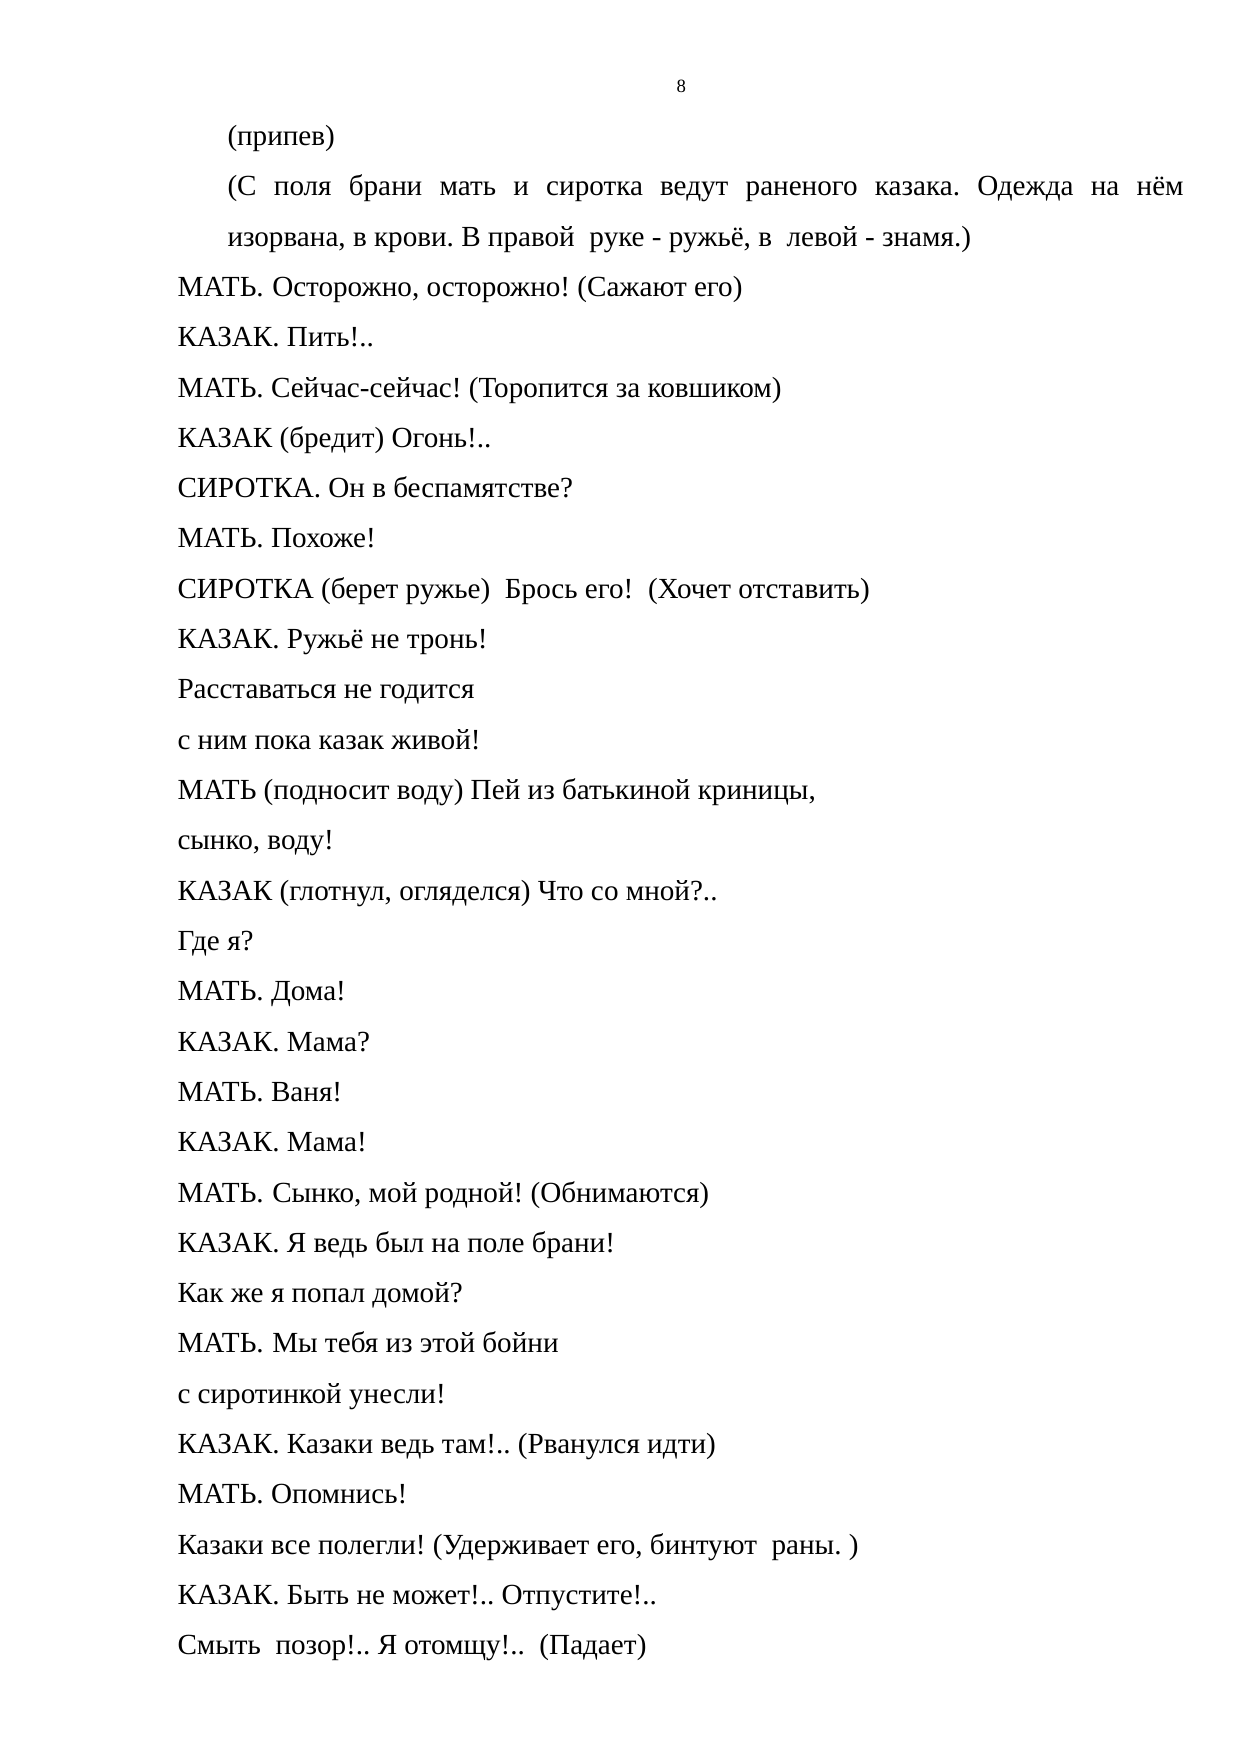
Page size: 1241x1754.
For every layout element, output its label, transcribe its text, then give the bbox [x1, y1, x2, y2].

text Расставаться не годится [177, 672, 1185, 705]
text (припев) [227, 118, 1185, 152]
text МАТЬ. Мы тебя из этой бойни [177, 1326, 1185, 1359]
text КАЗАК. Мама? [177, 1024, 1185, 1057]
text МАТЬ. Ваня! [177, 1074, 1185, 1108]
text МАТЬ. Сейчас-сейчас! (Торопится за ковшиком) [177, 370, 1185, 403]
text МАТЬ. Похоже! [177, 521, 1185, 554]
text МАТЬ. Осторожно, осторожно! (Сажают его) [177, 269, 1185, 303]
text (С поля брани мать и сиротка ведут раненого казака. Одежда на нём изорвана, в крови. В правой руке - ружьё, в левой - знамя.) [227, 168, 1185, 252]
text МАТЬ. Дома! [177, 973, 1185, 1007]
text МАТЬ. Сынко, мой родной! (Обнимаются) [177, 1175, 1185, 1208]
text КАЗАК. Мама! [177, 1124, 1185, 1158]
text КАЗАК. Быть не может!.. Отпустите!.. [177, 1577, 1185, 1611]
text КАЗАК. Я ведь был на поле брани! [177, 1225, 1185, 1258]
text Казаки все полегли! (Удерживает его, бинтуют раны. ) [177, 1527, 1185, 1560]
text СИРОТКА (берет ружье) Брось его! (Хочет отставить) [177, 571, 1185, 604]
text Как же я попал домой? [177, 1275, 1185, 1309]
text СИРОТКА. Он в беспамятстве? [177, 470, 1185, 504]
text Где я? [177, 923, 1185, 957]
text сынко, воду! [177, 822, 1185, 856]
text Смыть позор!.. Я отомщу!.. (Падает) [177, 1627, 1185, 1661]
text КАЗАК. Казаки ведь там!.. (Рванулся идти) [177, 1426, 1185, 1460]
text КАЗАК (глотнул, огляделся) Что со мной?.. [177, 873, 1185, 906]
text КАЗАК. Ружьё не тронь! [177, 621, 1185, 655]
text КАЗАК. Пить!.. [177, 319, 1185, 353]
text МАТЬ (подносит воду) Пей из батькиной криницы, [177, 772, 1185, 806]
text МАТЬ. Опомнись! [177, 1477, 1185, 1510]
text КАЗАК (бредит) Огонь!.. [177, 420, 1185, 453]
text с сиротинкой унесли! [177, 1376, 1185, 1409]
text с ним пока казак живой! [177, 722, 1185, 755]
